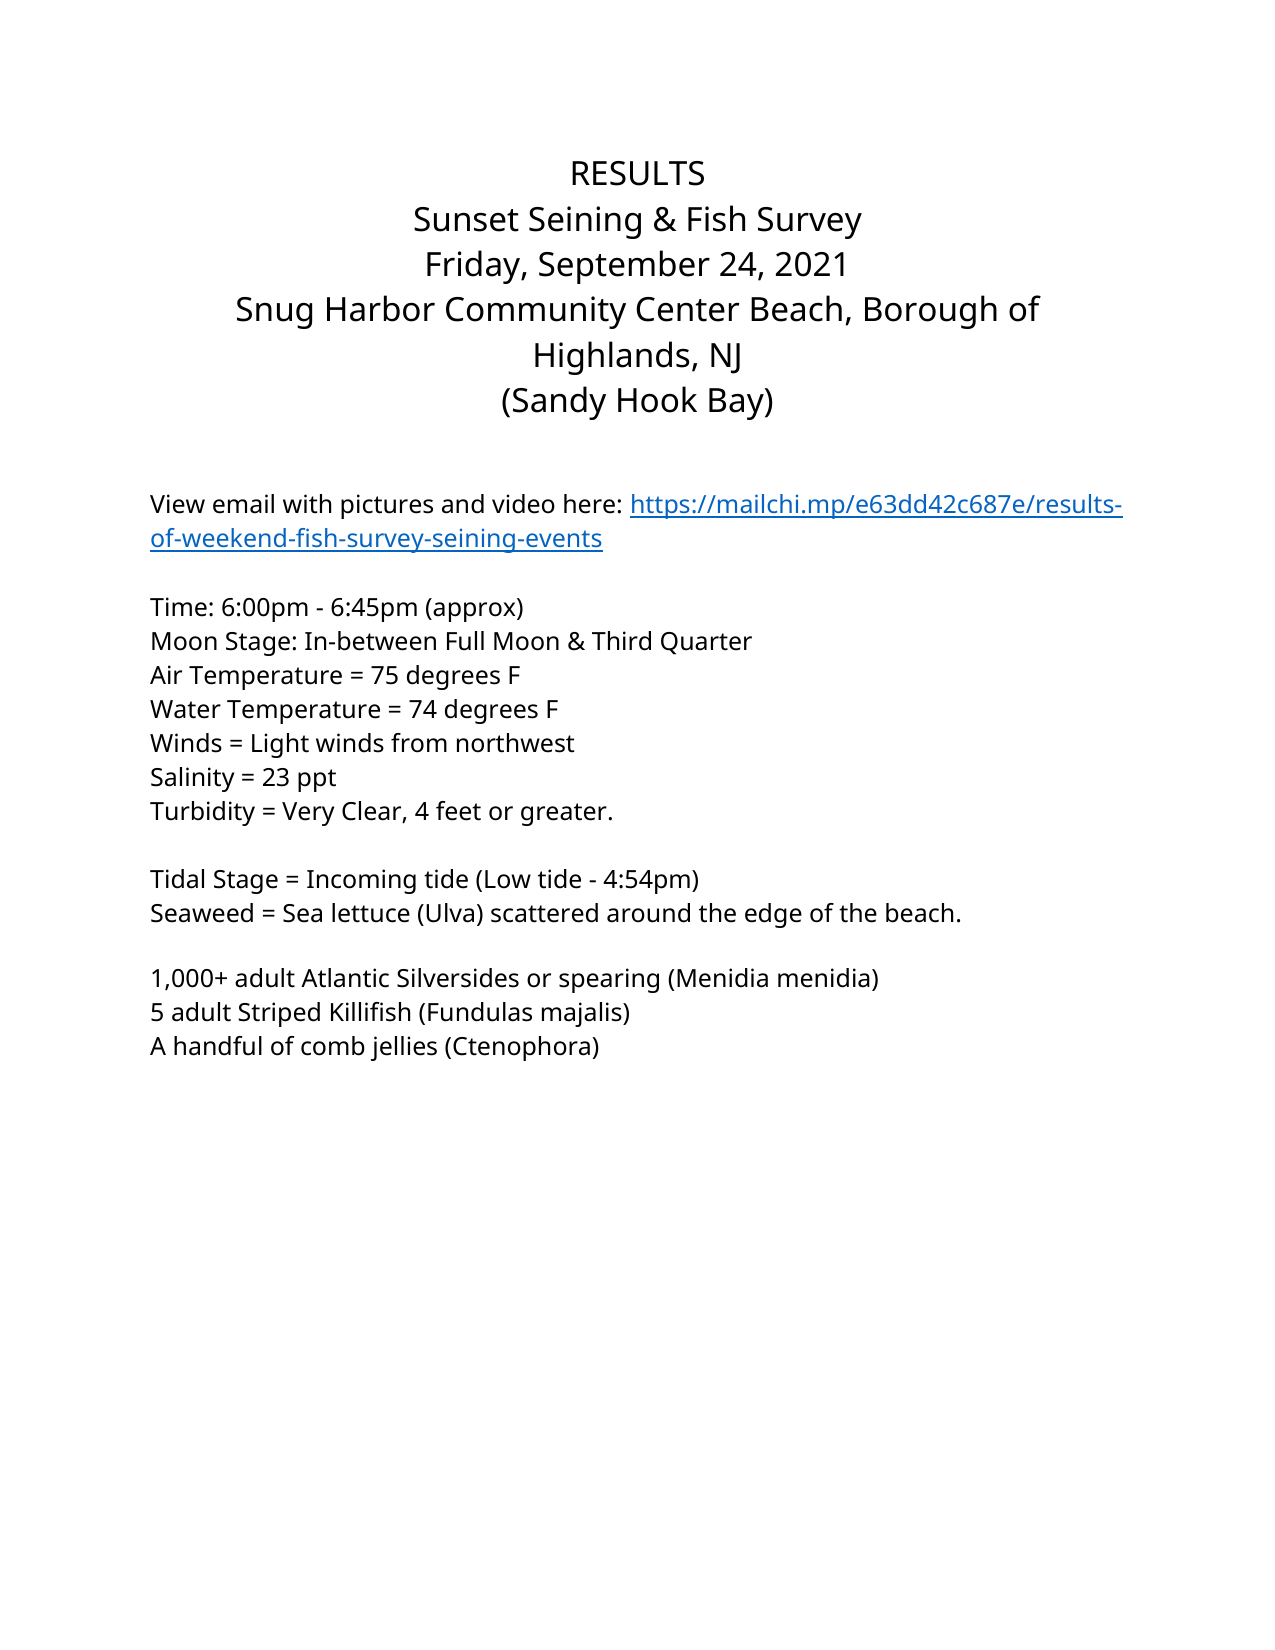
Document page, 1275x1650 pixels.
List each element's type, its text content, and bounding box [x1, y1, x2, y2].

text Time: 6:00pm - 6:45pm (approx) [150, 589, 1125, 623]
text Tidal Stage = Incoming tide (Low tide - 4:54pm) [150, 862, 1125, 896]
text View email with pictures and video here: https://mailchi.mp/e63dd42c687e/results-of-weekend-fish-survey-seining-events [150, 487, 1125, 555]
text Friday, September 24, 2021 [150, 241, 1125, 286]
text 5 adult Striped Killifish (Fundulas majalis) [150, 994, 1125, 1028]
text Salinity = 23 ppt [150, 759, 1125, 794]
text RESULTS [150, 150, 1125, 195]
text (Sandy Hook Bay) [150, 377, 1125, 422]
text Water Temperature = 74 degrees F [150, 691, 1125, 726]
text Seaweed = Sea lettuce (Ulva) scattered around the edge of the beach. [150, 896, 1125, 930]
text Moon Stage: In-between Full Moon & Third Quarter [150, 623, 1125, 657]
text Winds = Light winds from northwest [150, 726, 1125, 759]
text Turbidity = Very Clear, 4 feet or greater. [150, 794, 1125, 828]
text Sunset Seining & Fish Survey [150, 195, 1125, 241]
text 1,000+ adult Atlantic Silversides or spearing (Menidia menidia) [150, 960, 1125, 994]
text A handful of comb jellies (Ctenophora) [150, 1028, 1125, 1063]
text Air Temperature = 75 degrees F [150, 657, 1125, 691]
text Snug Harbor Community Center Beach, Borough of Highlands, NJ [150, 286, 1125, 377]
